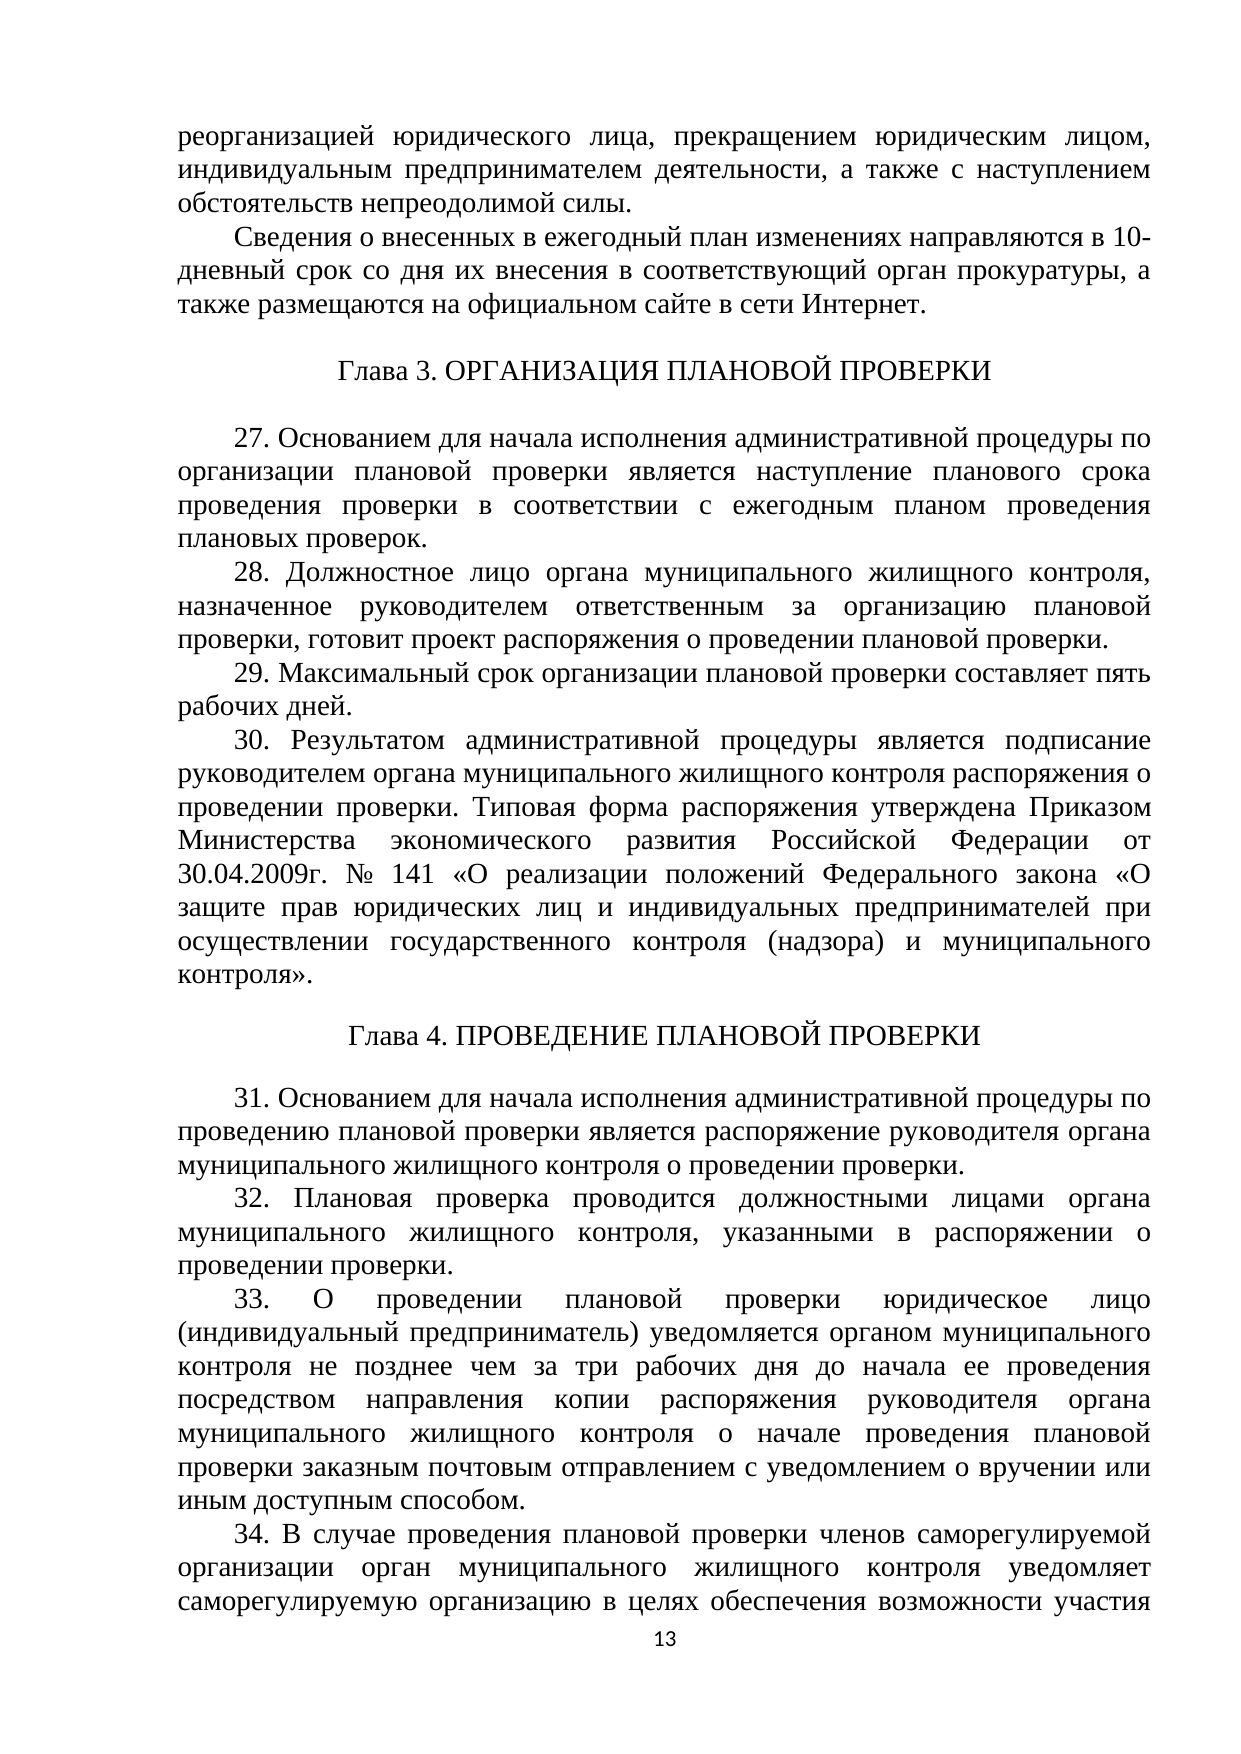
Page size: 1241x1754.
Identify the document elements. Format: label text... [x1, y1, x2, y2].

text 27. Основанием для начала исполнения административной процедуры по организации плановой проверки является наступление планового срока проведения проверки в соответствии с ежегодным планом проведения плановых проверок. [177, 420, 1152, 554]
text 33. О проведении плановой проверки юридическое лицо (индивидуальный предприниматель) уведомляется органом муниципального контроля не позднее чем за три рабочих дня до начала ее проведения посредством направления копии распоряжения руководителя органа муниципального жилищного контроля о начале проведения плановой проверки заказным почтовым отправлением с уведомлением о вручении или иным доступным способом. [177, 1281, 1152, 1516]
text 31. Основанием для начала исполнения административной процедуры по проведению плановой проверки является распоряжение руководителя органа муниципального жилищного контроля о проведении проверки. [177, 1080, 1152, 1180]
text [177, 1516, 1152, 1616]
text 32. Плановая проверка проводится должностными лицами органа муниципального жилищного контроля, указанными в распоряжении о проведении проверки. [177, 1180, 1152, 1281]
text 29. Максимальный срок организации плановой проверки составляет пять рабочих дней. [177, 655, 1152, 722]
text 30. Результатом административной процедуры является подписание руководителем органа муниципального жилищного контроля распоряжения о проведении проверки. Типовая форма распоряжения утверждена Приказом Министерства экономического развития Российской Федерации от 30.04.2009г. № 141 «О реализации положений Федерального закона «О защите прав юридических лиц и индивидуальных предпринимателей при осуществлении государственного контроля (надзора) и муниципального контроля». [177, 722, 1152, 990]
text Глава 4. ПРОВЕДЕНИЕ ПЛАНОВОЙ ПРОВЕРКИ [177, 1018, 1152, 1052]
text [177, 118, 1152, 219]
text Сведения о внесенных в ежегодный план изменениях направляются в 10-дневный срок со дня их внесения в соответствующий орган прокуратуры, а также размещаются на официальном сайте в сети Интернет. [177, 219, 1152, 319]
text Глава 3. ОРГАНИЗАЦИЯ ПЛАНОВОЙ ПРОВЕРКИ [177, 353, 1152, 386]
text 28. Должностное лицо органа муниципального жилищного контроля, назначенное руководителем ответственным за организацию плановой проверки, готовит проект распоряжения о проведении плановой проверки. [177, 554, 1152, 655]
